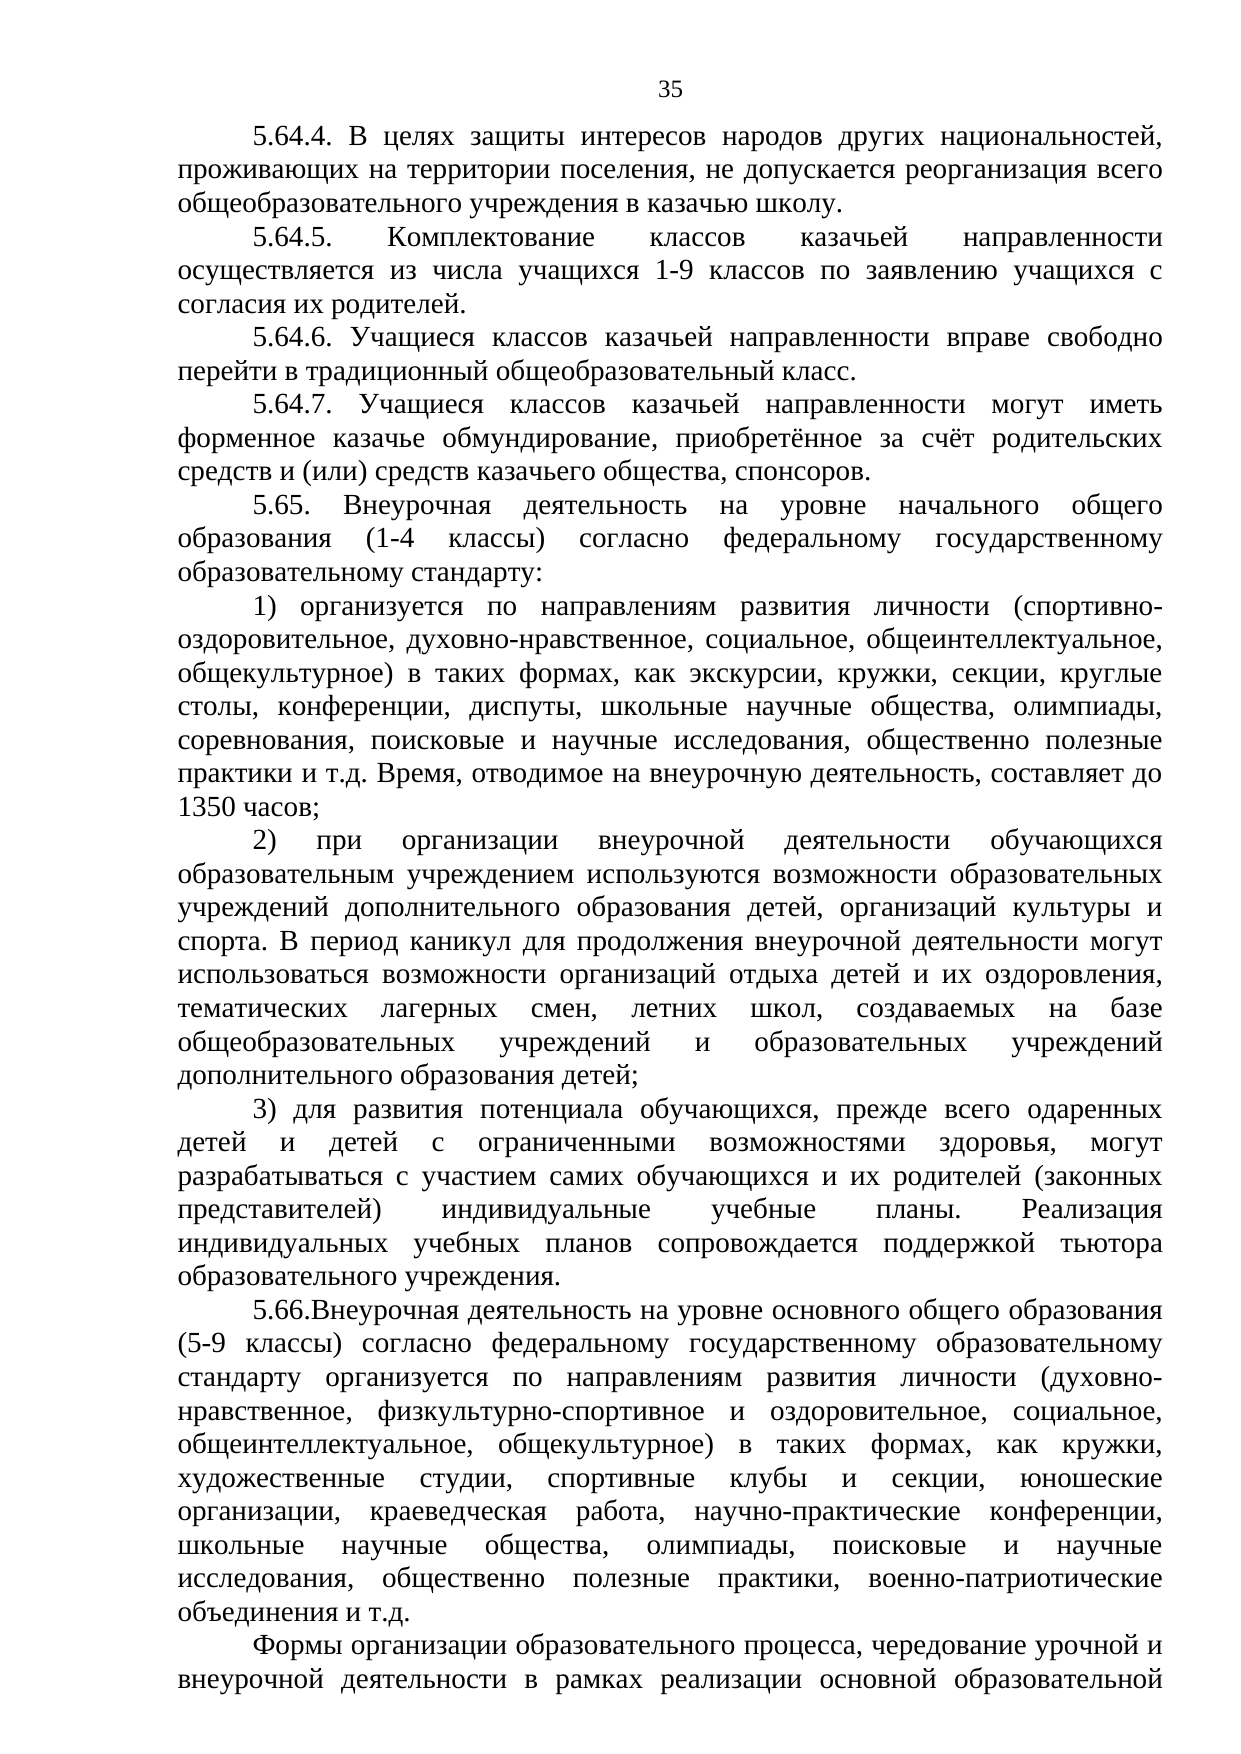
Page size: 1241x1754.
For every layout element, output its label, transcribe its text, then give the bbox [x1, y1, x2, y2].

text 2) при организации внеурочной деятельности обучающихся образовательным учреждением используются возможности образовательных учреждений дополнительного образования детей, организаций культуры и спорта. В период каникул для продолжения внеурочной деятельности могут использоваться возможности организаций отдыха детей и их оздоровления, тематических лагерных смен, летних школ, создаваемых на базе общеобразовательных учреждений и образовательных учреждений дополнительного образования детей; [177, 822, 1163, 1091]
text 5.64.6. Учащиеся классов казачьей направленности вправе свободно перейти в традиционный общеобразовательный класс. [177, 319, 1163, 386]
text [177, 1627, 1163, 1694]
text 5.66.Внеурочная деятельность на уровне основного общего образования (5-9 классы) согласно федеральному государственному образовательному стандарту организуется по направлениям развития личности (духовно-нравственное, физкультурно-спортивное и оздоровительное, социальное, общеинтеллектуальное, общекультурное) в таких формах, как кружки, художественные студии, спортивные клубы и секции, юношеские организации, краеведческая работа, научно-практические конференции, школьные научные общества, олимпиады, поисковые и научные исследования, общественно полезные практики, военно-патриотические объединения и т.д. [177, 1292, 1163, 1627]
text 3) для развития потенциала обучающихся, прежде всего одаренных детей и детей с ограниченными возможностями здоровья, могут разрабатываться с участием самих обучающихся и их родителей (законных представителей) индивидуальные учебные планы. Реализация индивидуальных учебных планов сопровождается поддержкой тьютора образовательного учреждения. [177, 1091, 1163, 1292]
text 5.64.4. В целях защиты интересов народов других национальностей, проживающих на территории поселения, не допускается реорганизация всего общеобразовательного учреждения в казачью школу. [177, 118, 1163, 219]
text 5.64.7. Учащиеся классов казачьей направленности могут иметь форменное казачье обмундирование, приобретённое за счёт родительских средств и (или) средств казачьего общества, спонсоров. [177, 386, 1163, 487]
text 5.65. Внеурочная деятельность на уровне начального общего образования (1-4 классы) согласно федеральному государственному образовательному стандарту: [177, 487, 1163, 588]
text 1) организуется по направлениям развития личности (спортивно-оздоровительное, духовно-нравственное, социальное, общеинтеллектуальное, общекультурное) в таких формах, как экскурсии, кружки, секции, круглые столы, конференции, диспуты, школьные научные общества, олимпиады, соревнования, поисковые и научные исследования, общественно полезные практики и т.д. Время, отводимое на внеурочную деятельность, составляет до 1350 часов; [177, 588, 1163, 822]
text 5.64.5. Комплектование классов казачьей направленности осуществляется из числа учащихся 1-9 классов по заявлению учащихся с согласия их родителей. [177, 219, 1163, 319]
